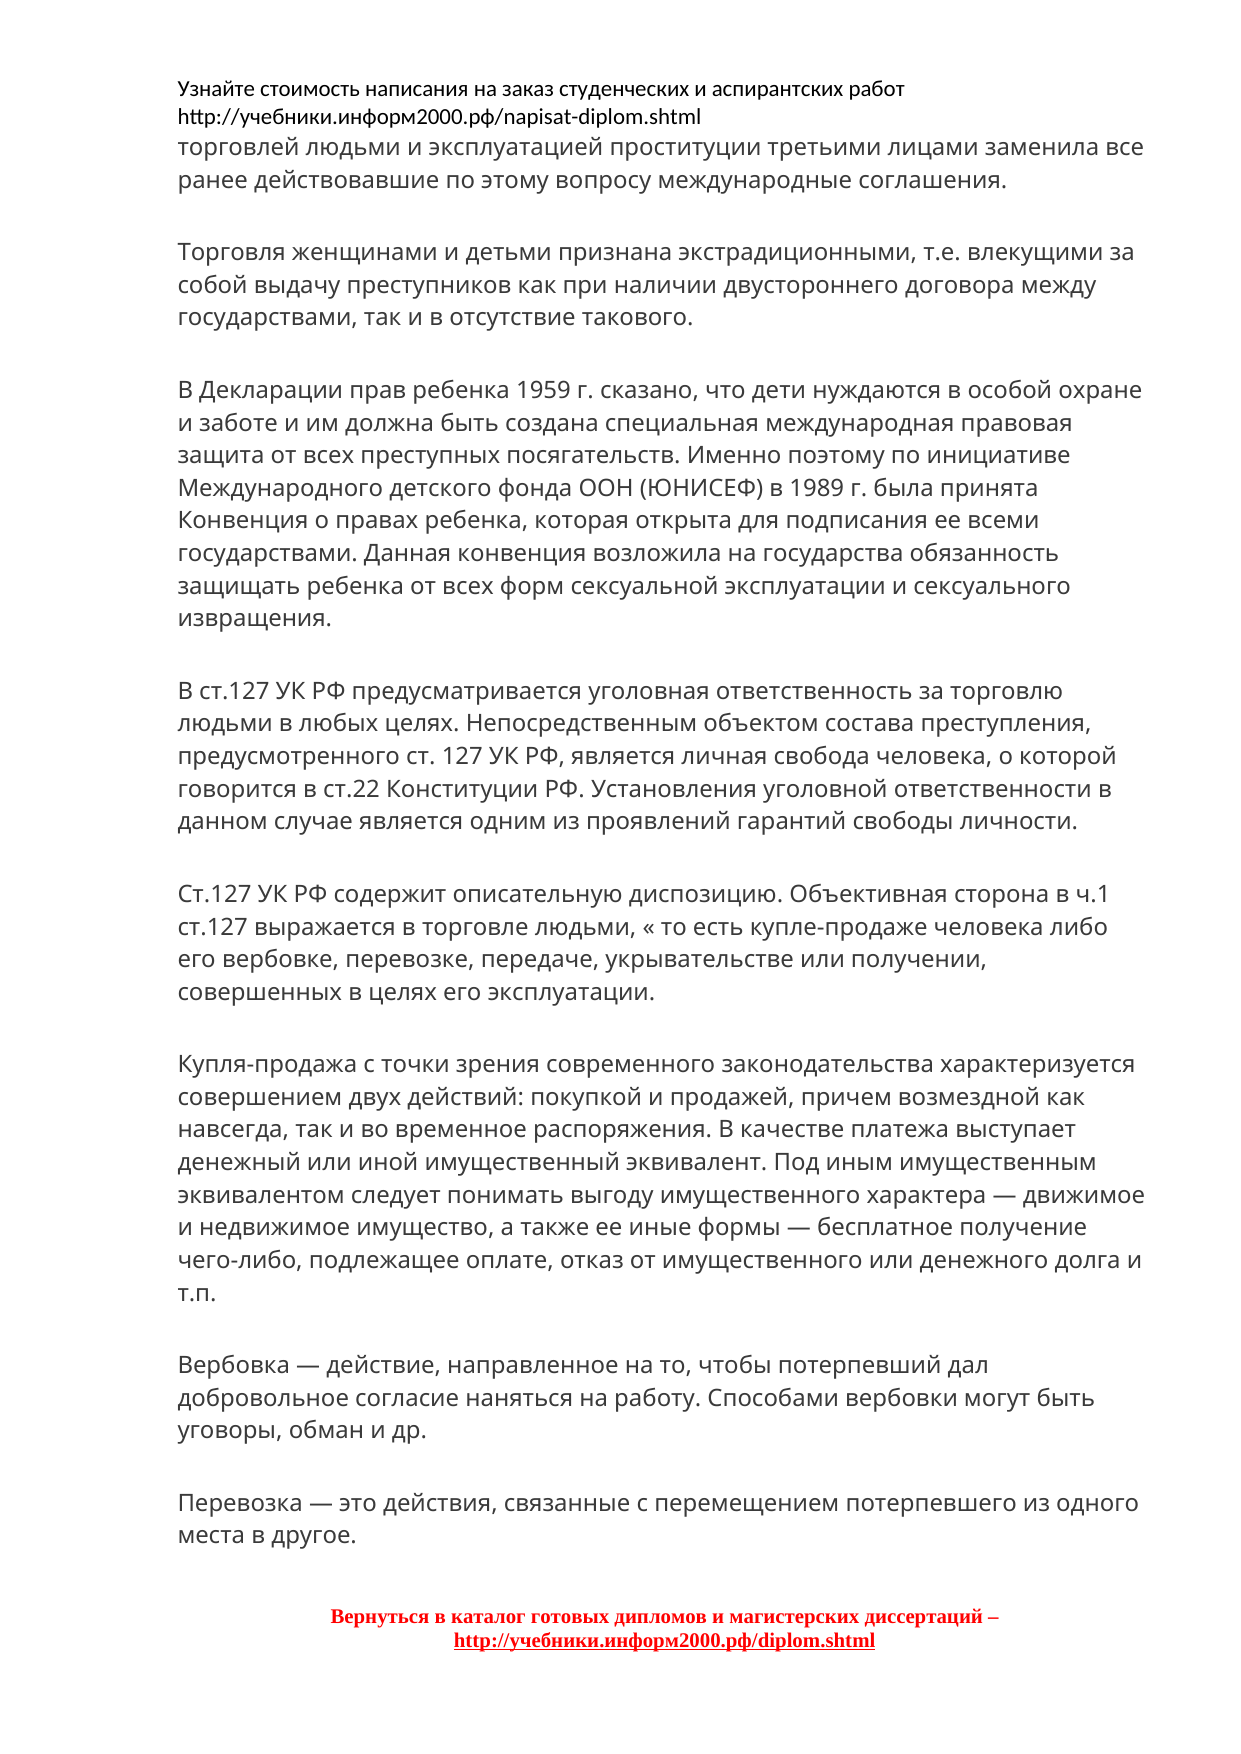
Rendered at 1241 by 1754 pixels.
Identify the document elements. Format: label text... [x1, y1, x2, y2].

text В ст.127 УК РФ предусматривается уголовная ответственность за торговлю людьми в любых целях. Непосредственным объектом состава преступления, предусмотренного ст. 127 УК РФ, является личная свобода человека, о которой говорится в ст.22 Конституции РФ. Установления уголовной ответственности в данном случае является одним из проявлений гарантий свободы личности. [177, 674, 1152, 837]
text Вербовка — действие, направленное на то, чтобы потерпевший дал добровольное согласие наняться на работу. Способами вербовки могут быть уговоры, обман и др. [177, 1348, 1152, 1446]
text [177, 130, 1152, 195]
text Перевозка — это действия, связанные с перемещением потерпевшего из одного места в другое. [177, 1486, 1152, 1551]
text В Декларации прав ребенка 1959 г. сказано, что дети нуждаются в особой охране и заботе и им должна быть создана специальная международная правовая защита от всех преступных посягательств. Именно поэтому по инициативе Международного детского фонда ООН (ЮНИСЕФ) в 1989 г. была принята Конвенция о правах ребенка, которая открыта для подписания ее всеми государствами. Данная конвенция возложила на государства обязанность защищать ребенка от всех форм сексуальной эксплуатации и сексуального извращения. [177, 373, 1152, 634]
text Купля-продажа с точки зрения современного законодательства характеризуется совершением двух действий: покупкой и продажей, причем возмездной как навсегда, так и во временное распоряжения. В качестве платежа выступает денежный или иной имущественный эквивалент. Под иным имущественным эквивалентом следует понимать выгоду имущественного характера — движимое и недвижимое имущество, а также ее иные формы — бесплатное получение чего-либо, подлежащее оплате, отказ от имущественного или денежного долга и т.п. [177, 1047, 1152, 1308]
text Ст.127 УК РФ содержит описательную диспозицию. Объективная сторона в ч.1 ст.127 выражается в торговле людьми, « то есть купле-продаже человека либо его вербовке, перевозке, передаче, укрывательстве или получении, совершенных в целях его эксплуатации. [177, 877, 1152, 1007]
text Торговля женщинами и детьми признана экстрадиционными, т.е. влекущими за собой выдачу преступников как при наличии двустороннего договора между государствами, так и в отсутствие такового. [177, 235, 1152, 333]
